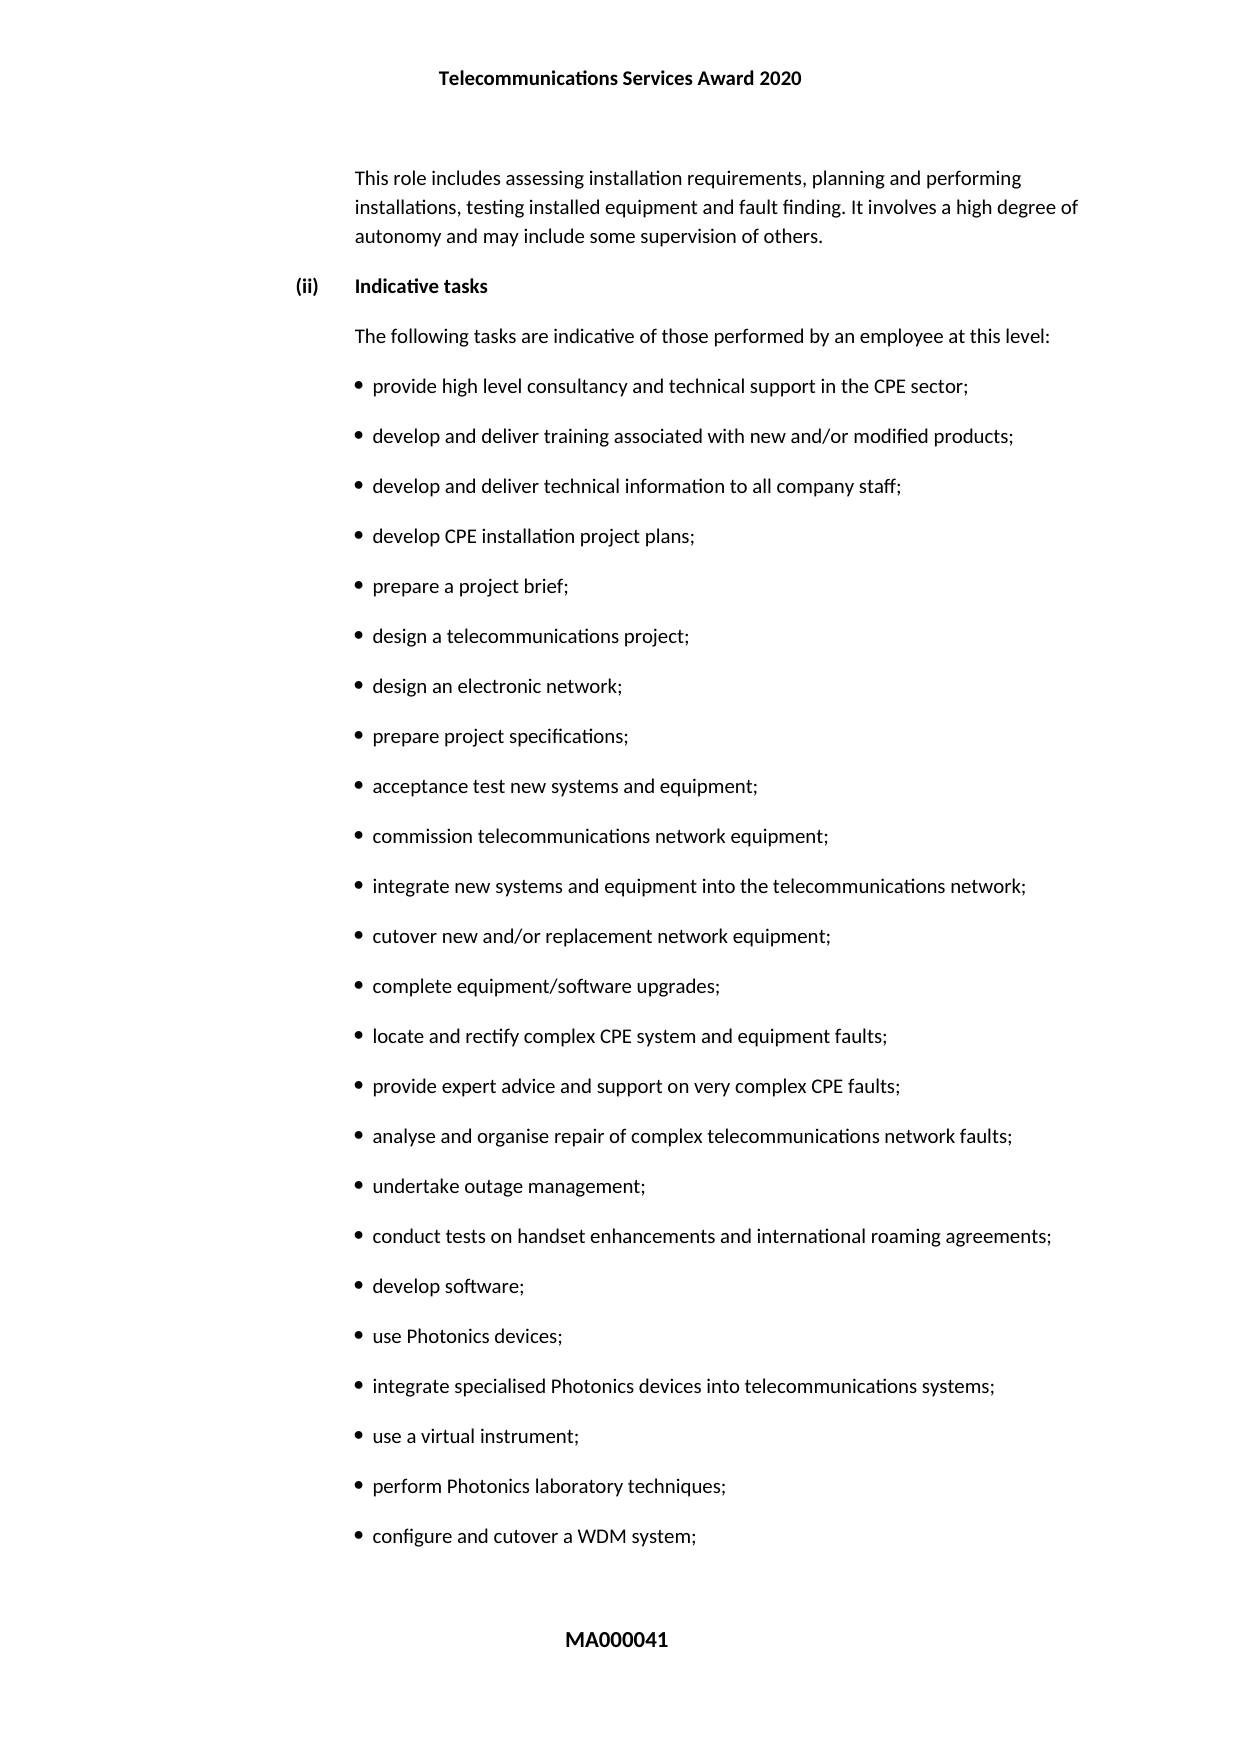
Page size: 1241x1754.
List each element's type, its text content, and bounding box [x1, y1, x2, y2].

text cutover new and/or replacement network equipment; [354, 924, 1092, 949]
text complete equipment/software upgrades; [354, 974, 1092, 999]
text design a telecommunications project; [354, 624, 1092, 649]
text develop CPE installation project plans; [354, 524, 1092, 549]
text acceptance test new systems and equipment; [354, 774, 1092, 799]
text prepare a project brief; [354, 574, 1092, 599]
text use a virtual instrument; [354, 1424, 1092, 1449]
text This role includes assessing installation requirements, planning and performing installations, testing installed equipment and fault finding. It involves a high degree of autonomy and may include some supervision of others. [354, 165, 1092, 249]
text develop and deliver training associated with new and/or modified products; [354, 424, 1092, 449]
text prepare project specifications; [354, 724, 1092, 749]
text design an electronic network; [354, 674, 1092, 699]
text use Photonics devices; [354, 1324, 1092, 1349]
text The following tasks are indicative of those performed by an employee at this level: [354, 324, 1092, 349]
text configure and cutover a WDM system; [354, 1524, 1092, 1549]
text commission telecommunications network equipment; [354, 824, 1092, 849]
text provide high level consultancy and technical support in the CPE sector; [354, 374, 1092, 399]
text analyse and organise repair of complex telecommunications network faults; [354, 1124, 1092, 1149]
text Indicative tasks [295, 274, 1092, 299]
text integrate specialised Photonics devices into telecommunications systems; [354, 1374, 1092, 1399]
text conduct tests on handset enhancements and international roaming agreements; [354, 1224, 1092, 1249]
text integrate new systems and equipment into the telecommunications network; [354, 874, 1092, 899]
text develop software; [354, 1274, 1092, 1299]
text provide expert advice and support on very complex CPE faults; [354, 1074, 1092, 1099]
text locate and rectify complex CPE system and equipment faults; [354, 1024, 1092, 1049]
text undertake outage management; [354, 1174, 1092, 1199]
text perform Photonics laboratory techniques; [354, 1474, 1092, 1499]
text develop and deliver technical information to all company staff; [354, 474, 1092, 499]
